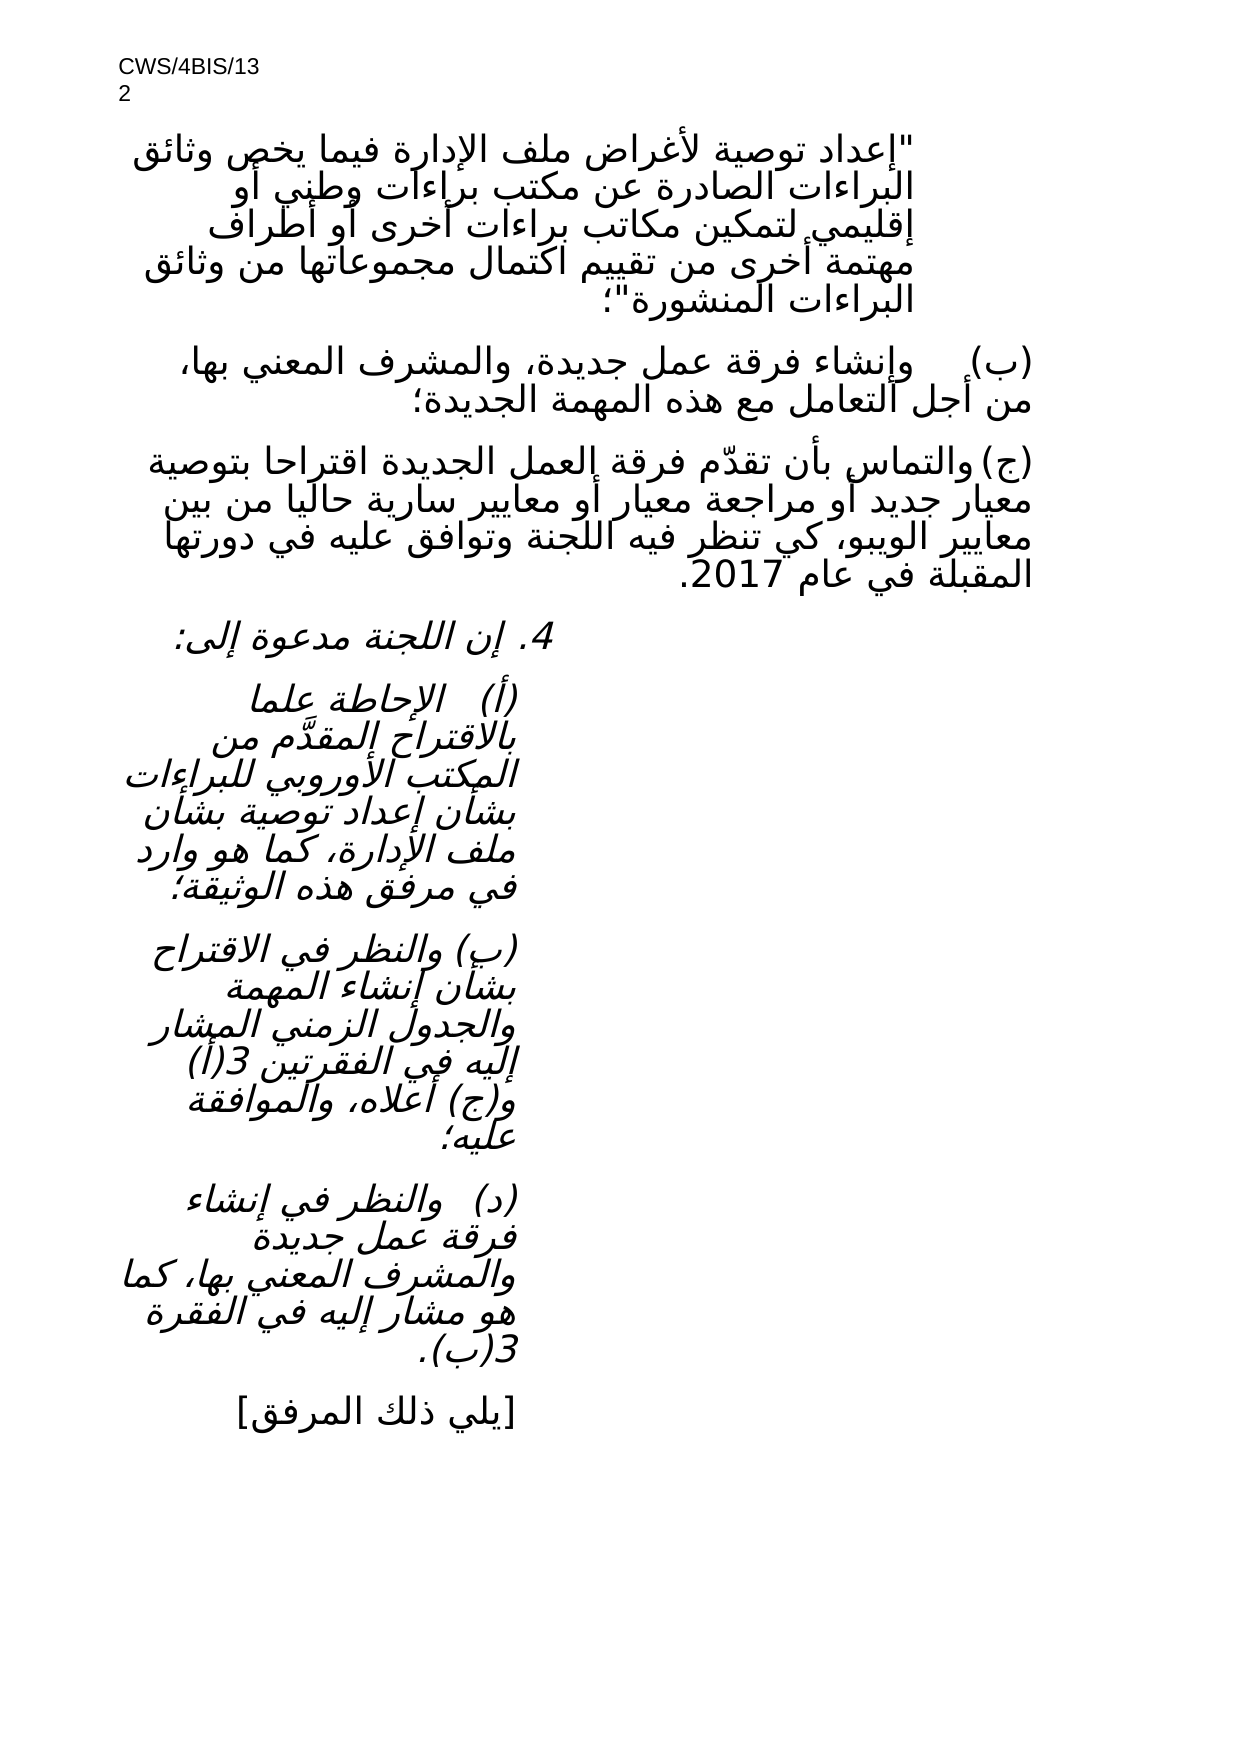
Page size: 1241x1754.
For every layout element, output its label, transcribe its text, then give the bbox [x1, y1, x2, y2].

list (أ) الإحاطة علما بالاقتراح المقدَّم من المكتب الأوروبي للبراءات بشأن إعداد توصية بشأن ملف الإدارة، كما هو وارد في مرفق هذه الوثيقة؛ [118, 682, 516, 907]
list (ب) والنظر في الاقتراح بشأن إنشاء المهمة والجدول الزمني المشار إليه في الفقرتين 3(أ) و(ج) أعلاه، والموافقة عليه؛ [118, 932, 516, 1157]
text [يلي ذلك المرفق] [306, 1395, 516, 1432]
list (ج) والتماس بأن تقدّم فرقة العمل الجديدة اقتراحا بتوصية معيار جديد أو مراجعة معيار أو معايير سارية حاليا من بين معايير الويبو، كي تنظر فيه اللجنة وتوافق عليه في دورتها المقبلة في عام 2017. [118, 445, 1033, 595]
text إن اللجنة مدعوة إلى: [118, 620, 516, 657]
text [يلي ذلك المرفق] [118, 1395, 347, 1432]
list (ب) وإنشاء فرقة عمل جديدة، والمشرف المعني بها، من أجل التعامل مع هذه المهمة الجديدة؛ [118, 345, 1033, 420]
list "إعداد توصية لأغراض ملف الإدارة فيما يخص وثائق البراءات الصادرة عن مكتب براءات وطني أو إقليمي لتمكين مكاتب براءات أخرى أو أطراف مهتمة أخرى من تقييم اكتمال مجموعاتها من وثائق البراءات المنشورة"؛ [118, 132, 915, 320]
list (د) والنظر في إنشاء فرقة عمل جديدة والمشرف المعني بها، كما هو مشار إليه في الفقرة 3(ب). [118, 1182, 516, 1370]
